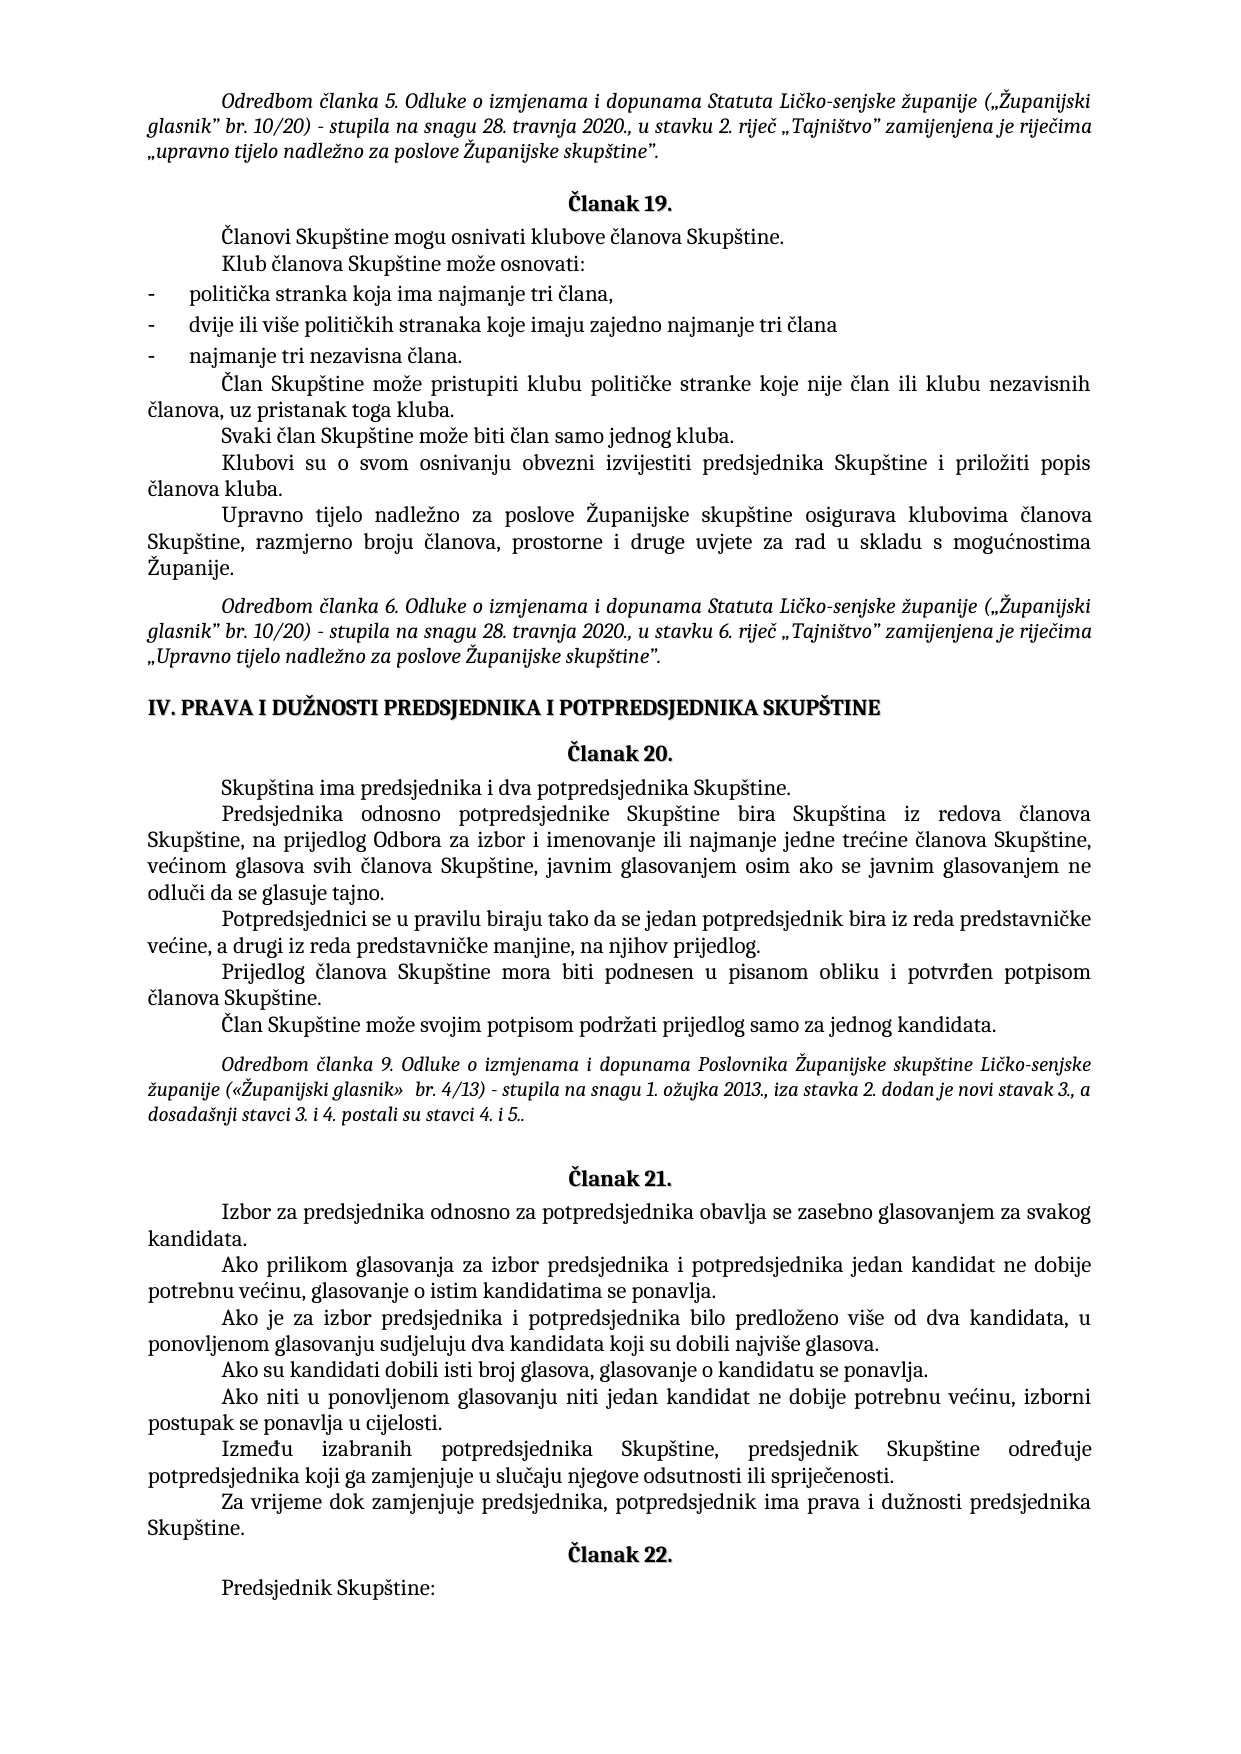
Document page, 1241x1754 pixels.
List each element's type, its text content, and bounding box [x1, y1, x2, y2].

text Predsjednika odnosno potpredsjednike Skupštine bira Skupština iz redova članova Skupštine, na prijedlog Odbora za izbor i imenovanje ili najmanje jedne trećine članova Skupštine, većinom glasova svih članova Skupštine, javnim glasovanjem osim ako se javnim glasovanjem ne odluči da se glasuje tajno. [148, 801, 1093, 906]
text Prijedlog članova Skupštine mora biti podnesen u pisanom obliku i potvrđen potpisom članova Skupštine. [148, 959, 1093, 1011]
subtitle IV. PRAVA I DUŽNOSTI PREDSJEDNIKA I POTPREDSJEDNIKA SKUPŠTINE [148, 695, 1093, 722]
list najmanje tri nezavisna člana. [148, 339, 1093, 371]
text Članak 22. [148, 1542, 1093, 1568]
text Potpredsjednici se u pravilu biraju tako da se jedan potpredsjednik bira iz reda predstavničke većine, a drugi iz reda predstavničke manjine, na njihov prijedlog. [148, 906, 1093, 959]
text Članovi Skupštine mogu osnivati klubove članova Skupštine. [148, 224, 1093, 250]
text Odredbom članka 5. Odluke o izmjenama i dopunama Statuta Ličko-senjske županije („Županijski glasnik” br. 10/20) - stupila na snagu 28. travnja 2020., u stavku 2. riječ „Tajništvo” zamijenjena je riječima „upravno tijelo nadležno za poslove Županijske skupštine”. [148, 89, 1093, 164]
text Skupština ima predsjednika i dva potpredsjednika Skupštine. [148, 774, 1093, 801]
text Predsjednik Skupštine: [221, 1575, 1093, 1601]
text Izbor za predsjednika odnosno za potpredsjednika obavlja se zasebno glasovanjem za svakog kandidata. [148, 1199, 1093, 1252]
text Član Skupštine može svojim potpisom podržati prijedlog samo za jednog kandidata. [148, 1011, 1093, 1038]
text Klubovi su o svom osnivanju obvezni izvijestiti predsjednika Skupštine i priložiti popis članova kluba. [148, 449, 1093, 502]
text Ako prilikom glasovanja za izbor predsjednika i potpredsjednika jedan kandidat ne dobije potrebnu većinu, glasovanje o istim kandidatima se ponavlja. [148, 1252, 1093, 1304]
text Svaki član Skupštine može biti član samo jednog kluba. [148, 423, 1093, 449]
text Klub članova Skupštine može osnovati: [148, 250, 1093, 277]
text Članak 21. [148, 1165, 1093, 1192]
text Članak 20. [148, 741, 1093, 767]
text Upravno tijelo nadležno za poslove Županijske skupštine osigurava klubovima članova Skupštine, razmjerno broju članova, prostorne i druge uvjete za rad u skladu s mogućnostima Županije. [148, 502, 1093, 581]
text Odredbom članka 6. Odluke o izmjenama i dopunama Statuta Ličko-senjske županije („Županijski glasnik” br. 10/20) - stupila na snagu 28. travnja 2020., u stavku 6. riječ „Tajništvo” zamijenjena je riječima „Upravno tijelo nadležno za poslove Županijske skupštine”. [148, 593, 1093, 669]
text Ako niti u ponovljenom glasovanju niti jedan kandidat ne dobije potrebnu većinu, izborni postupak se ponavlja u cijelosti. [148, 1383, 1093, 1436]
text Član Skupštine može pristupiti klubu političke stranke koje nije član ili klubu nezavisnih članova, uz pristanak toga kluba. [148, 371, 1093, 423]
list dvije ili više političkih stranaka koje imaju zajedno najmanje tri člana [148, 308, 1093, 339]
text Ako je za izbor predsjednika i potpredsjednika bilo predloženo više od dva kandidata, u ponovljenom glasovanju sudjeluju dva kandidata koji su dobili najviše glasova. [148, 1304, 1093, 1357]
text Između izabranih potpredsjednika Skupštine, predsjednik Skupštine određuje potpredsjednika koji ga zamjenjuje u slučaju njegove odsutnosti ili spriječenosti. [148, 1436, 1093, 1489]
text Ako su kandidati dobili isti broj glasova, glasovanje o kandidatu se ponavlja. [148, 1357, 1093, 1383]
text Za vrijeme dok zamjenjuje predsjednika, potpredsjednik ima prava i dužnosti predsjednika Skupštine. [148, 1489, 1093, 1542]
list politička stranka koja ima najmanje tri člana, [148, 277, 1093, 308]
text Članak 19. [148, 191, 1093, 217]
text Odredbom članka 9. Odluke o izmjenama i dopunama Poslovnika Županijske skupštine Ličko-senjske županije («Županijski glasnik» br. 4/13) - stupila na snagu 1. ožujka 2013., iza stavka 2. dodan je novi stavak 3., a dosadašnji stavci 3. i 4. postali su stavci 4. i 5.. [148, 1051, 1093, 1126]
